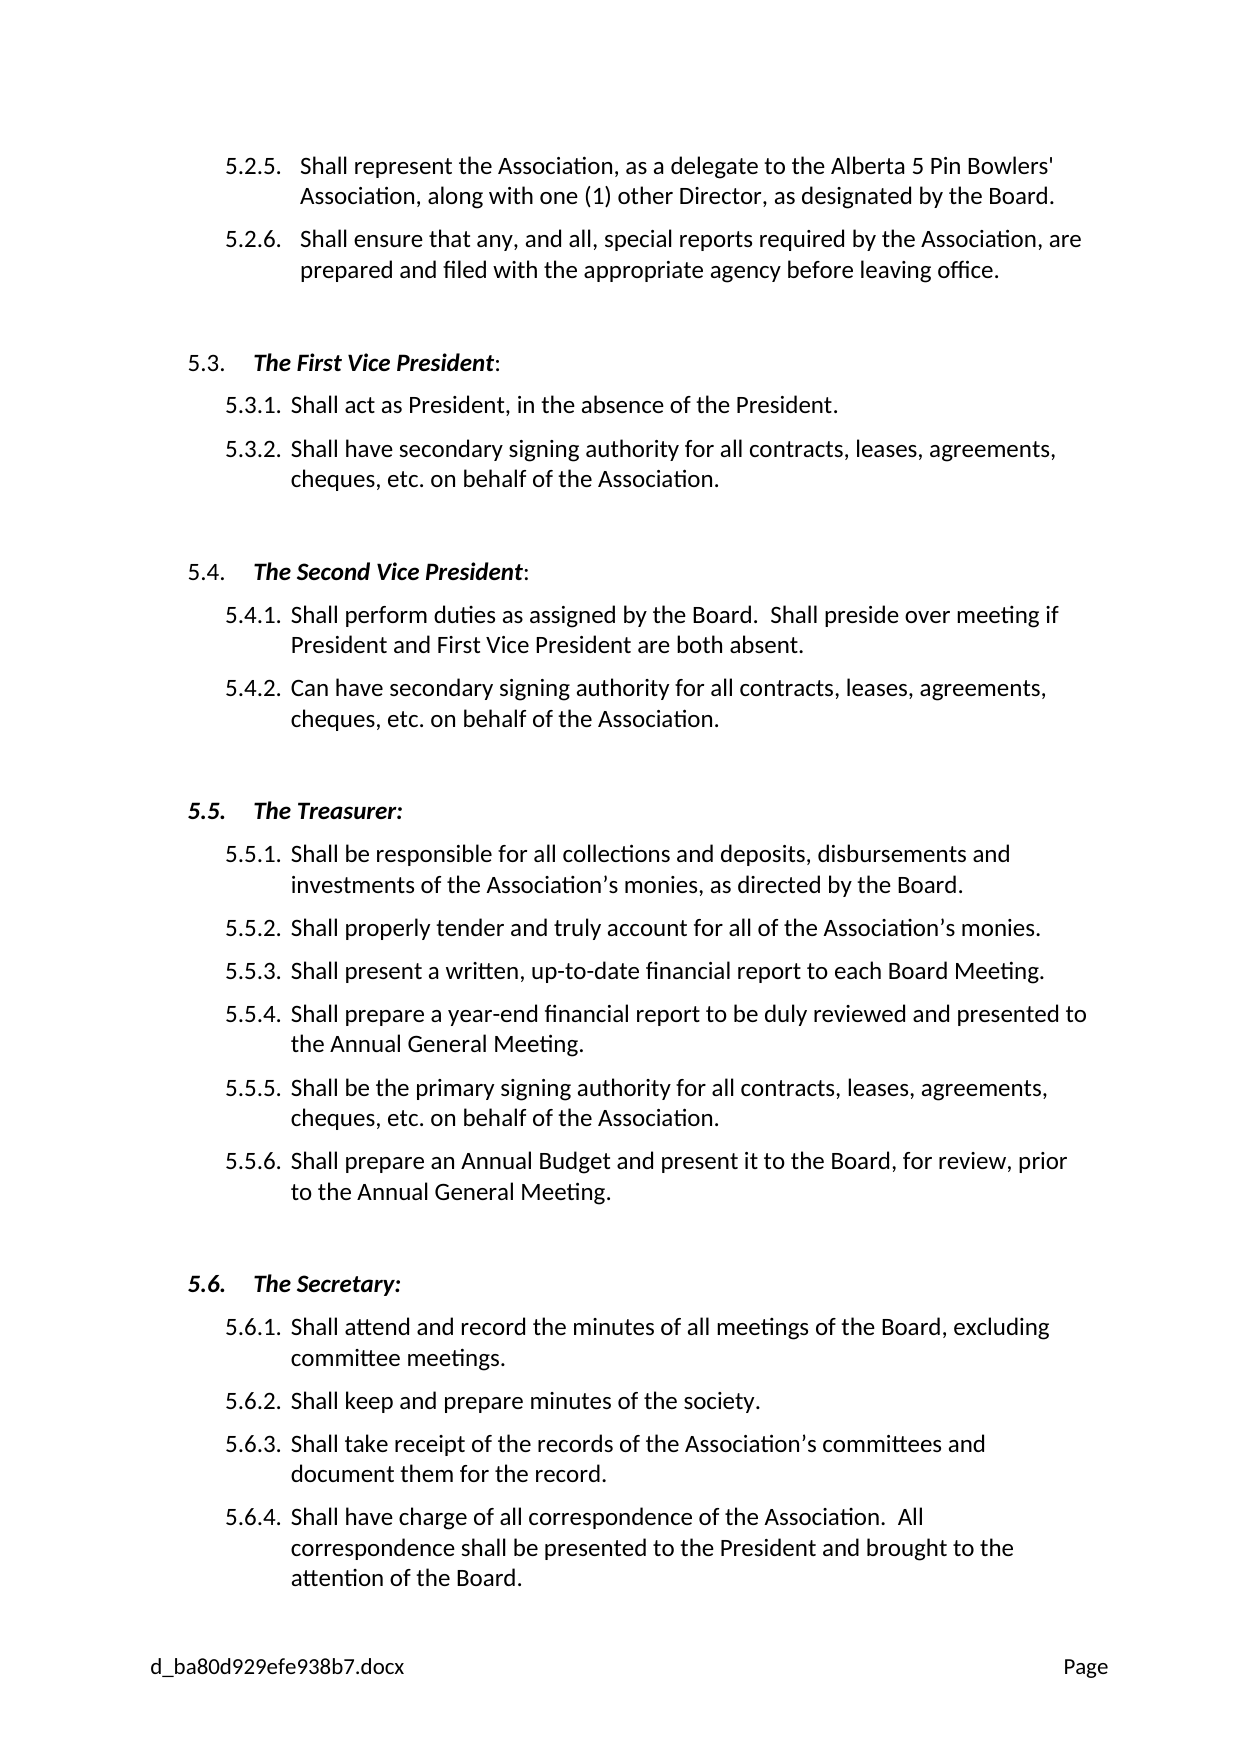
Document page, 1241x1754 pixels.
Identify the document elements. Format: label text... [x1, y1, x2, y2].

list Shall ensure that any, and all, special reports required by the Association, are prepared and filed with the appropriate agency before leaving office. [225, 223, 1090, 284]
list Shall present a written, up-to-date financial report to each Board Meeting. [225, 955, 1090, 986]
list Shall prepare an Annual Budget and present it to the Board, for review, prior to the Annual General Meeting. [225, 1145, 1090, 1206]
list The Secretary: [187, 1268, 1090, 1299]
list Shall perform duties as assigned by the Board. Shall preside over meeting if President and First Vice President are both absent. [225, 599, 1090, 660]
list Shall properly tender and truly account for all of the Association’s monies. [225, 912, 1090, 943]
list Shall attend and record the minutes of all meetings of the Board, excluding committee meetings. [225, 1311, 1090, 1372]
list The First Vice President: [187, 347, 1090, 377]
list Shall be the primary signing authority for all contracts, leases, agreements, cheques, etc. on behalf of the Association. [225, 1072, 1090, 1133]
list Shall take receipt of the records of the Association’s committees and document them for the record. [225, 1428, 1090, 1489]
list Can have secondary signing authority for all contracts, leases, agreements, cheques, etc. on behalf of the Association. [225, 672, 1090, 733]
list Shall have charge of all correspondence of the Association. All correspondence shall be presented to the President and brought to the attention of the Board. [225, 1501, 1090, 1593]
list The Treasurer: [187, 796, 1090, 826]
list Shall prepare a year-end financial report to be duly reviewed and presented to the Annual General Meeting. [225, 998, 1090, 1059]
list The Second Vice President: [187, 556, 1090, 586]
list Shall be responsible for all collections and deposits, disbursements and investments of the Association’s monies, as directed by the Board. [225, 838, 1090, 899]
list Shall have secondary signing authority for all contracts, leases, agreements, cheques, etc. on behalf of the Association. [225, 433, 1090, 494]
list Shall represent the Association, as a delegate to the Alberta 5 Pin Bowlers' Association, along with one (1) other Director, as designated by the Board. [225, 150, 1090, 211]
list Shall act as President, in the absence of the President. [225, 390, 1090, 420]
list Shall keep and prepare minutes of the society. [225, 1385, 1090, 1415]
